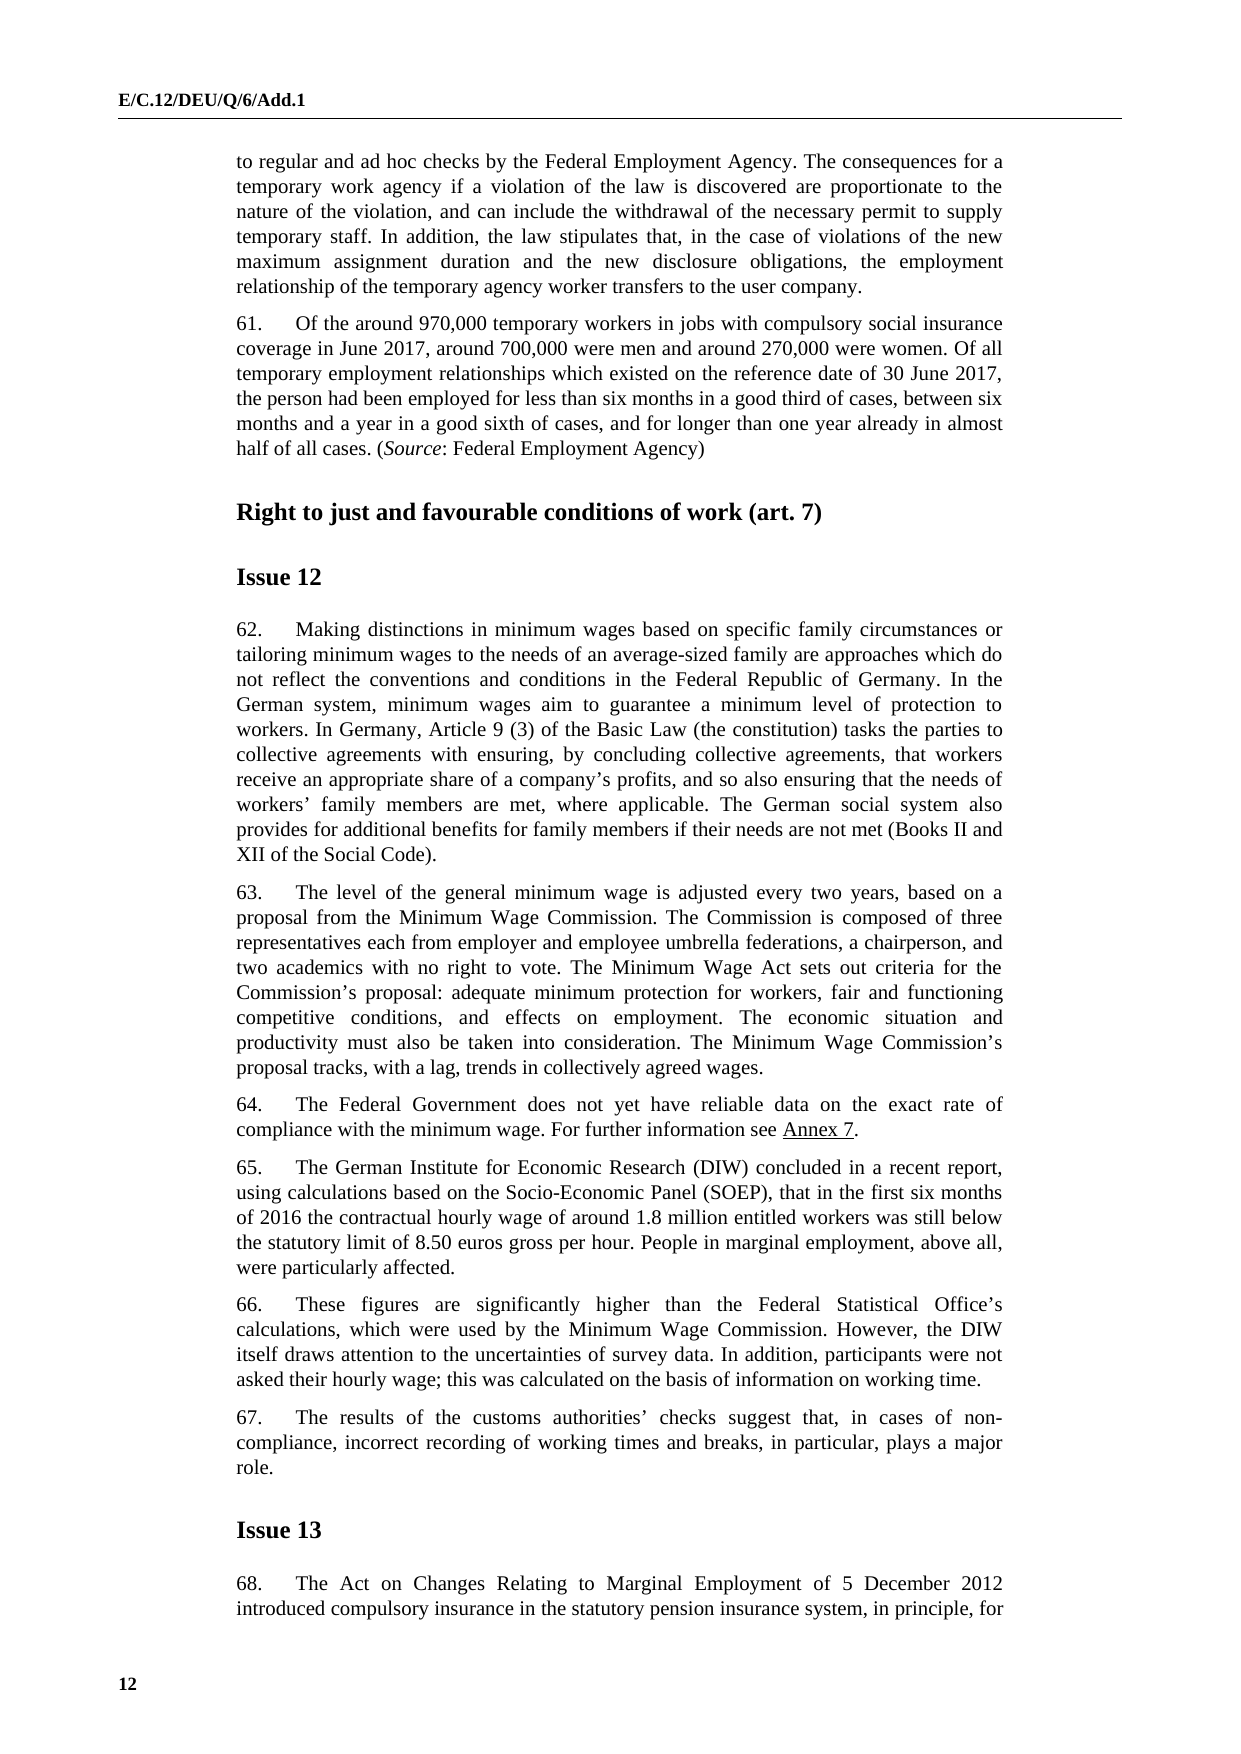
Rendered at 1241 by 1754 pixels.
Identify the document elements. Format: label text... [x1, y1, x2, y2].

text 67. The results of the customs authorities’ checks suggest that, in cases of non-compliance, incorrect recording of working times and breaks, in particular, plays a major role. [236, 1404, 1004, 1479]
text 64. The Federal Government does not yet have reliable data on the exact rate of compliance with the minimum wage. For further information see Annex 7. [236, 1091, 1004, 1141]
text 65. The German Institute for Economic Research (DIW) concluded in a recent report, using calculations based on the Socio-Economic Panel (SOEP), that in the first six months of 2016 the contractual hourly wage of around 1.8 million entitled workers was still below the statutory limit of 8.50 euros gross per hour. People in marginal employment, above all, were particularly affected. [236, 1154, 1004, 1279]
text 63. The level of the general minimum wage is adjusted every two years, based on a proposal from the Minimum Wage Commission. The Commission is composed of three representatives each from employer and employee umbrella federations, a chairperson, and two academics with no right to vote. The Minimum Wage Act sets out criteria for the Commission’s proposal: adequate minimum protection for workers, fair and functioning competitive conditions, and effects on employment. The economic situation and productivity must also be taken into consideration. The Minimum Wage Commission’s proposal tracks, with a lag, trends in collectively agreed wages. [236, 879, 1004, 1079]
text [236, 148, 1004, 298]
text Issue 12 [118, 563, 1004, 591]
text 62. Making distinctions in minimum wages based on specific family circumstances or tailoring minimum wages to the needs of an average-sized family are approaches which do not reflect the conventions and conditions in the Federal Republic of Germany. In the German system, minimum wages aim to guarantee a minimum level of protection to workers. In Germany, Article 9 (3) of the Basic Law (the constitution) tasks the parties to collective agreements with ensuring, by concluding collective agreements, that workers receive an appropriate share of a company’s profits, and so also ensuring that the needs of workers’ family members are met, where applicable. The German social system also provides for additional benefits for family members if their needs are not met (Books II and XII of the Social Code). [236, 616, 1004, 866]
text Right to just and favourable conditions of work (art. 7) [118, 498, 1004, 526]
text 61. Of the around 970,000 temporary workers in jobs with compulsory social insurance coverage in June 2017, around 700,000 were men and around 270,000 were women. Of all temporary employment relationships which existed on the reference date of 30 June 2017, the person had been employed for less than six months in a good third of cases, between six months and a year in a good sixth of cases, and for longer than one year already in almost half of all cases. (Source: Federal Employment Agency) [236, 310, 1004, 460]
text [236, 1569, 1004, 1619]
text Issue 13 [118, 1516, 1004, 1544]
text 66. These figures are significantly higher than the Federal Statistical Office’s calculations, which were used by the Minimum Wage Commission. However, the DIW itself draws attention to the uncertainties of survey data. In addition, participants were not asked their hourly wage; this was calculated on the basis of information on working time. [236, 1291, 1004, 1391]
